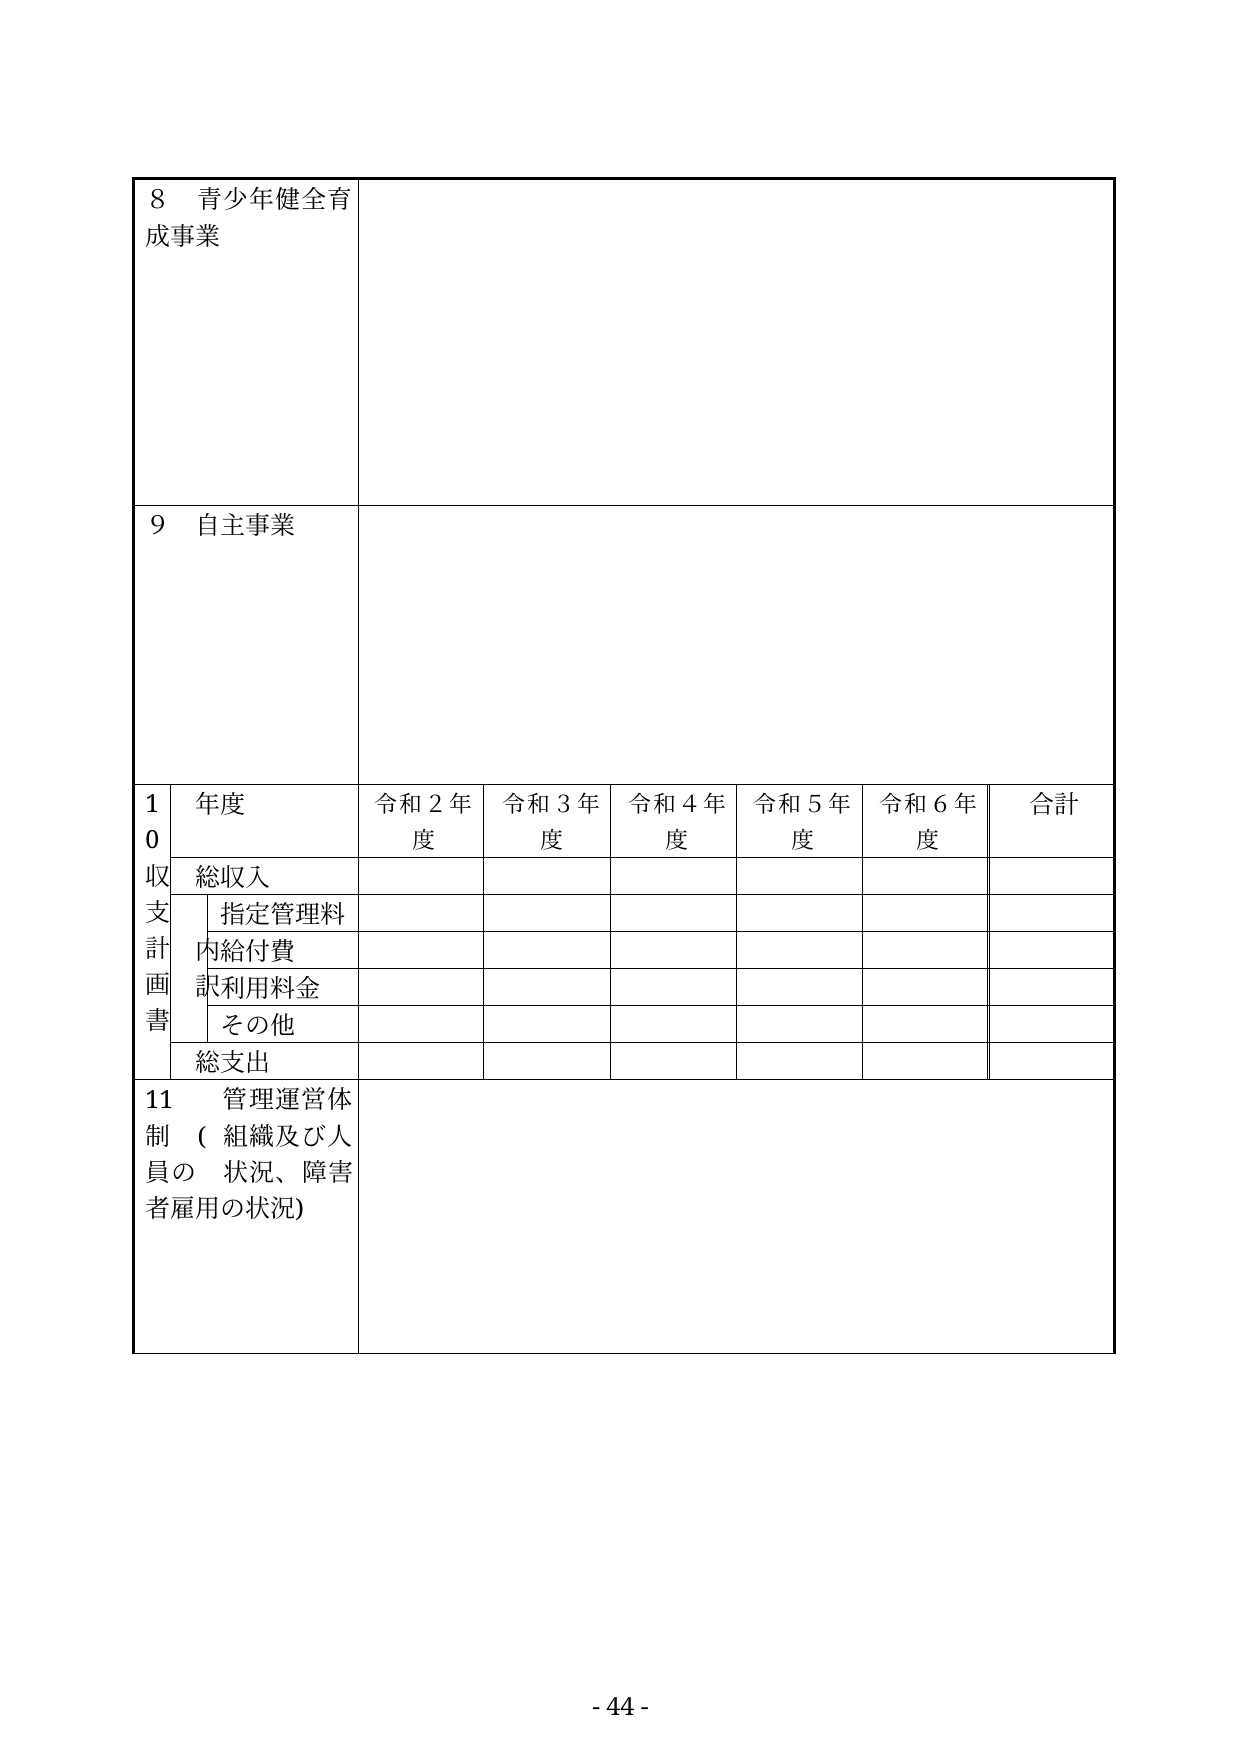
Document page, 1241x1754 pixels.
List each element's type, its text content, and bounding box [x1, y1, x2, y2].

table_cell [737, 932, 862, 968]
table_cell 内 訳 [171, 895, 207, 1042]
table_cell 令和５年度 [737, 785, 862, 857]
table_cell [484, 895, 610, 931]
table_cell [990, 895, 1113, 931]
table_cell [359, 932, 483, 968]
table_cell その他 [208, 1006, 358, 1042]
table_cell 利用料金 [208, 969, 358, 1005]
table_cell [990, 932, 1113, 968]
table_cell [863, 1043, 987, 1079]
table_cell [863, 895, 987, 931]
table_cell [359, 969, 483, 1005]
table_cell [611, 1043, 736, 1079]
table_cell [359, 1080, 1113, 1353]
table_cell [990, 969, 1113, 1005]
table_cell 指定管理料 [208, 895, 358, 931]
table_cell 年度 [171, 785, 358, 857]
table_cell [484, 1043, 610, 1079]
table_cell [359, 858, 483, 894]
table_cell [990, 1043, 1113, 1079]
table_cell [990, 858, 1113, 894]
table_cell 総収入 [171, 858, 358, 894]
table_cell [359, 1006, 483, 1042]
table_cell [611, 1006, 736, 1042]
table_cell [737, 1006, 862, 1042]
table_cell [611, 895, 736, 931]
table_cell [359, 1043, 483, 1079]
table_cell 令和４年度 [611, 785, 736, 857]
table_header [359, 180, 1113, 504]
table_cell [484, 969, 610, 1005]
table_cell [990, 1006, 1113, 1042]
table_cell [863, 932, 987, 968]
table_cell [737, 895, 862, 931]
table_cell [359, 895, 483, 931]
table_cell [611, 858, 736, 894]
table_cell [359, 506, 1113, 783]
table_cell [737, 858, 862, 894]
table_cell [484, 932, 610, 968]
table_cell ９ 自主事業 [135, 506, 358, 783]
table_cell [611, 969, 736, 1005]
table_cell [611, 932, 736, 968]
table_cell [484, 1006, 610, 1042]
table_cell 給付費 [208, 932, 358, 968]
table_cell [863, 858, 987, 894]
table_cell [737, 1043, 862, 1079]
table_cell 10 収 支 計 画 書 [135, 785, 170, 1079]
table_cell 総支出 [171, 1043, 358, 1079]
table_cell [863, 969, 987, 1005]
table_header ８ 青少年健全育 成事業 [135, 180, 358, 504]
table_cell 合計 [990, 785, 1113, 857]
table_cell [863, 1006, 987, 1042]
table_cell 令和３年度 [484, 785, 610, 857]
table_cell 11 管理運営体制 (組織及び人員の 状況、障害者雇用の状況) [135, 1080, 358, 1353]
table_cell [737, 969, 862, 1005]
table_cell 令和２年度 [359, 785, 483, 857]
table_cell 令和６年度 [863, 785, 987, 857]
table_cell [484, 858, 610, 894]
